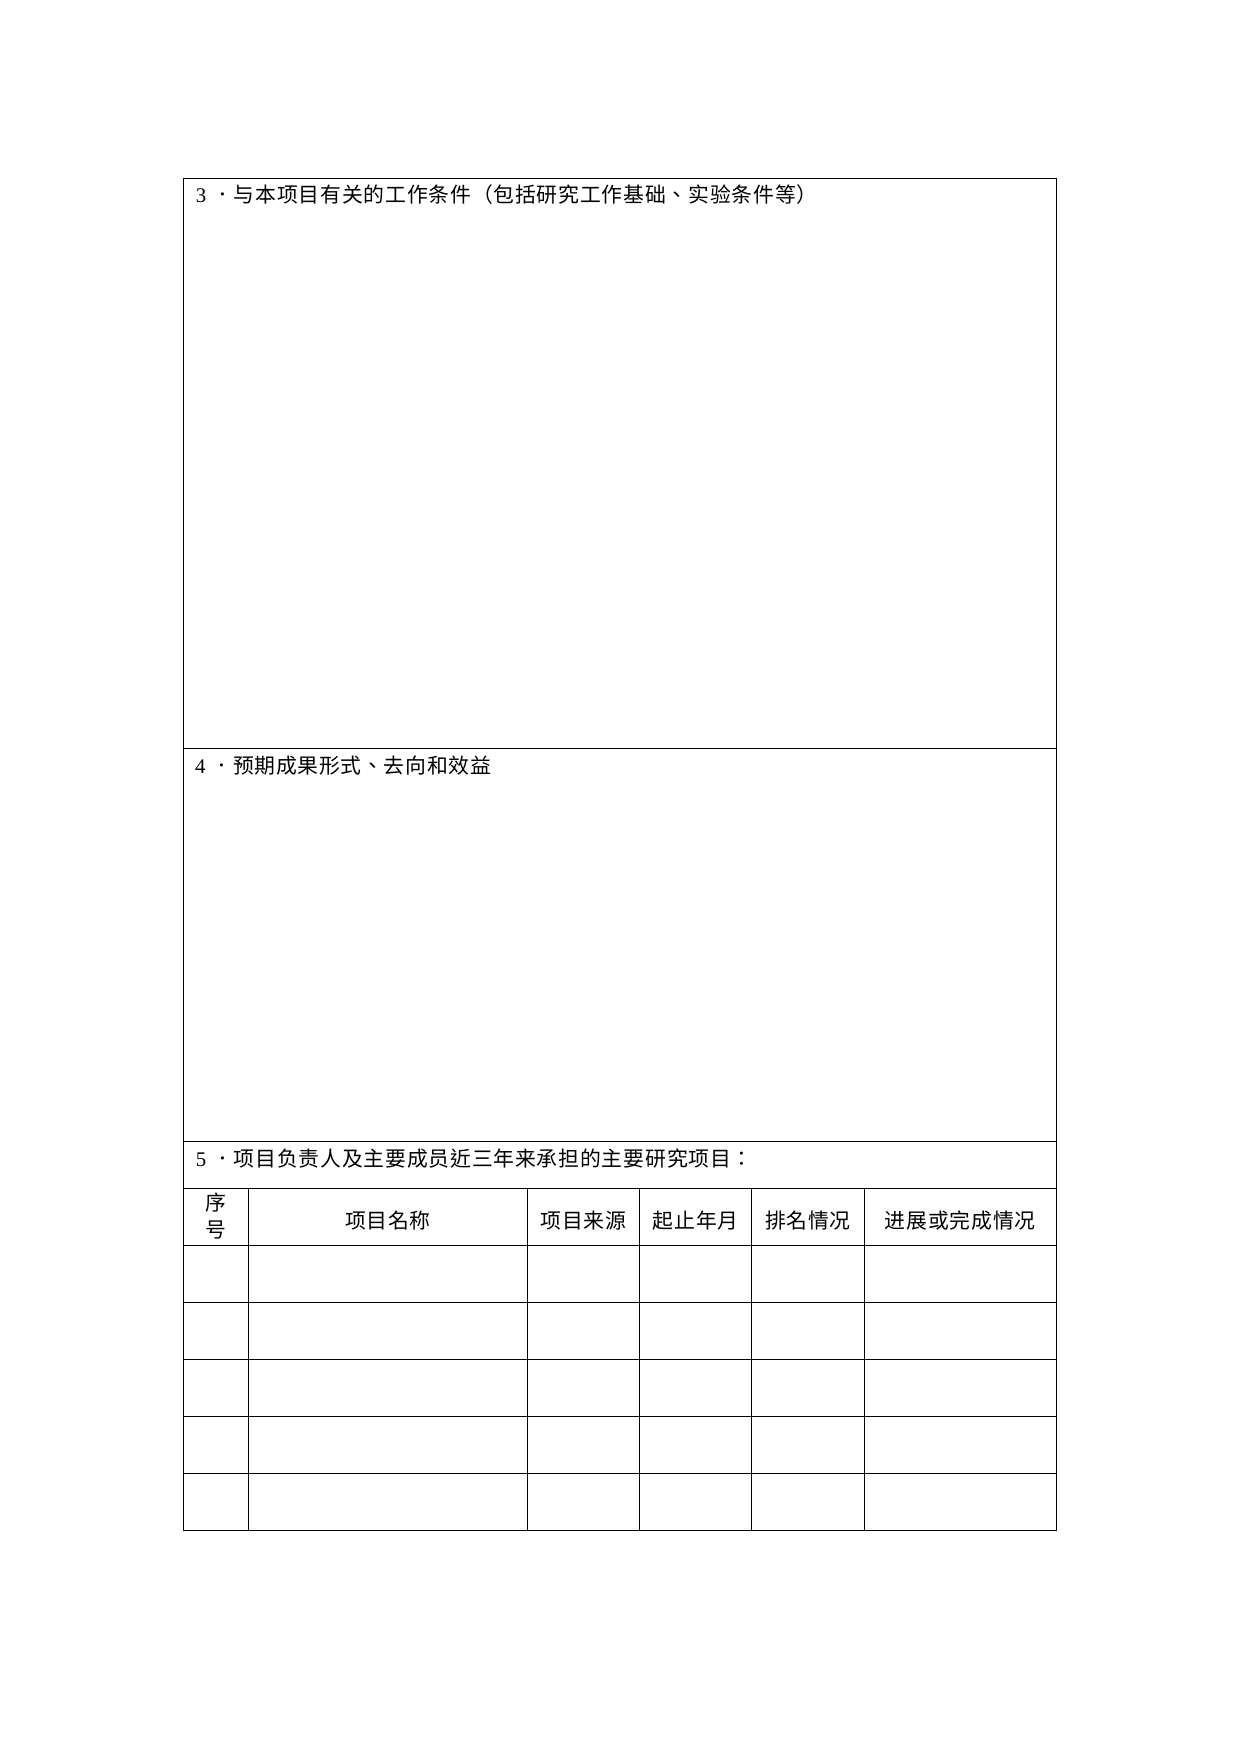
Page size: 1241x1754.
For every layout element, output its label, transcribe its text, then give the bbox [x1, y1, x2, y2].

table_cell [640, 1246, 751, 1302]
table_cell [752, 1474, 864, 1530]
table_cell [865, 1303, 1056, 1359]
table_cell [528, 1474, 639, 1530]
table_cell [865, 1360, 1056, 1416]
table_cell [640, 1417, 751, 1473]
table_cell 排名情况 [752, 1189, 864, 1245]
table_cell [752, 1360, 864, 1416]
table_cell 5 ．项目负责人及主要成员近三年来承担的主要研究项目： [184, 1142, 1056, 1188]
table_cell [528, 1303, 639, 1359]
table_cell [528, 1360, 639, 1416]
table_cell [184, 1303, 248, 1359]
table_cell [249, 1246, 527, 1302]
table_cell [865, 1474, 1056, 1530]
table_cell [528, 1417, 639, 1473]
table_cell 项目来源 [528, 1189, 639, 1245]
table_cell [184, 1474, 248, 1530]
table_cell [640, 1360, 751, 1416]
table_cell 进展或完成情况 [865, 1189, 1056, 1245]
table_cell 起止年月 [640, 1189, 751, 1245]
table_cell [249, 1360, 527, 1416]
table_cell 4 ．预期成果形式、去向和效益 [184, 749, 1056, 1141]
table_cell [865, 1246, 1056, 1302]
table_cell [752, 1417, 864, 1473]
table_header 3 ．与本项目有关的工作条件（包括研究工作基础、实验条件等） [184, 179, 1056, 748]
table_cell [640, 1303, 751, 1359]
table_cell [184, 1360, 248, 1416]
table_cell [528, 1246, 639, 1302]
table_cell [865, 1417, 1056, 1473]
table_cell [249, 1474, 527, 1530]
table_cell [640, 1474, 751, 1530]
table_cell [752, 1303, 864, 1359]
table_cell 序 号 [184, 1189, 248, 1245]
table_cell [249, 1303, 527, 1359]
table_cell [249, 1417, 527, 1473]
table_cell [184, 1417, 248, 1473]
table_cell 项目名称 [249, 1189, 527, 1245]
table_cell [752, 1246, 864, 1302]
table_cell [184, 1246, 248, 1302]
